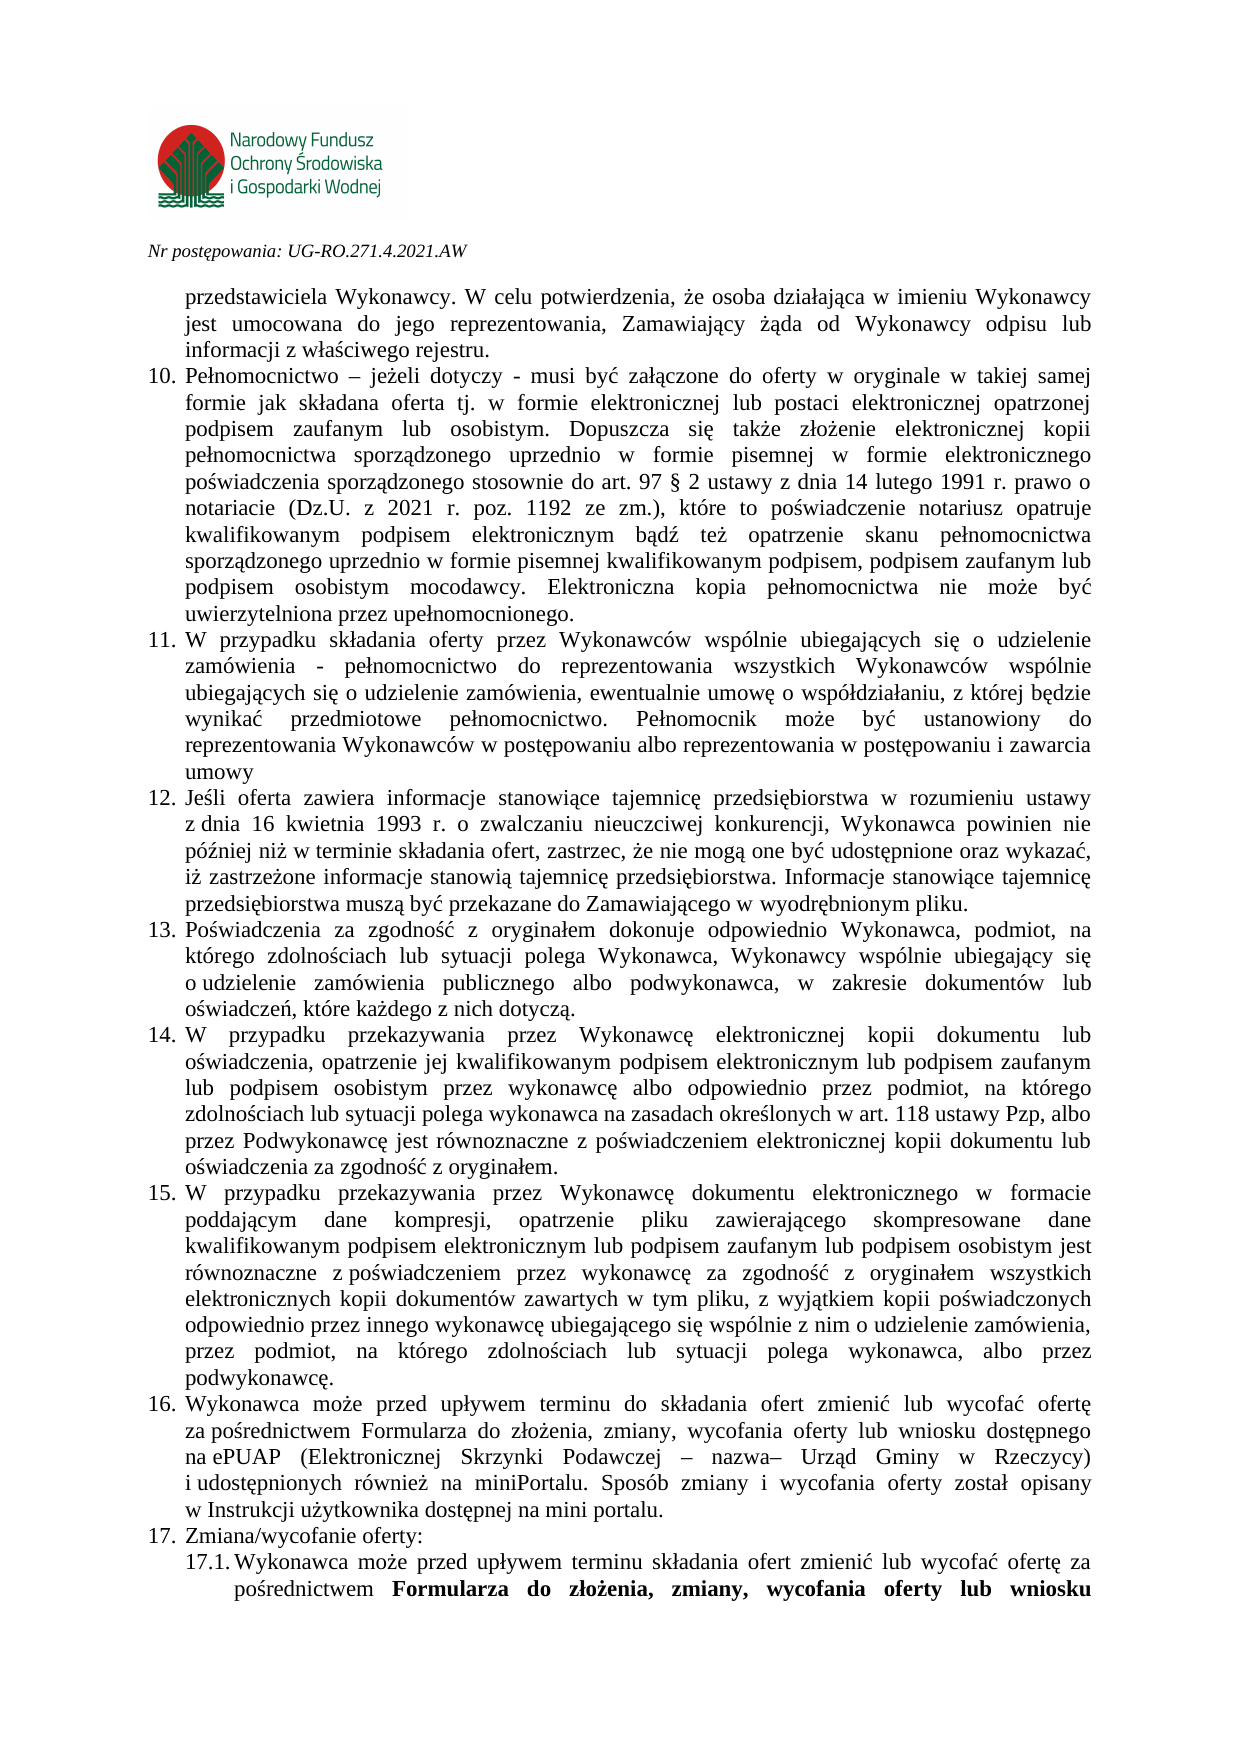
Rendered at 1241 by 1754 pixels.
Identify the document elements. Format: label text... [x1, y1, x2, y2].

picture [147, 106, 408, 219]
list Poświadczenia za zgodność z oryginałem dokonuje odpowiednio Wykonawca, podmiot, na którego zdolnościach lub sytuacji polega Wykonawca, Wykonawcy wspólnie ubiegający się o udzielenie zamówienia publicznego albo podwykonawca, w zakresie dokumentów lub oświadczeń, które każdego z nich dotyczą. [148, 916, 1093, 1021]
list Jeśli oferta zawiera informacje stanowiące tajemnicę przedsiębiorstwa w rozumieniu ustawy z dnia 16 kwietnia 1993 r. o zwalczaniu nieuczciwej konkurencji, Wykonawca powinien nie później niż w terminie składania ofert, zastrzec, że nie mogą one być udostępnione oraz wykazać, iż zastrzeżone informacje stanowią tajemnicę przedsiębiorstwa. Informacje stanowiące tajemnicę przedsiębiorstwa muszą być przekazane do Zamawiającego w wyodrębnionym pliku. [148, 784, 1093, 916]
list Pełnomocnictwo – jeżeli dotyczy - musi być załączone do oferty w oryginale w takiej samej formie jak składana oferta tj. w formie elektronicznej lub postaci elektronicznej opatrzonej podpisem zaufanym lub osobistym. Dopuszcza się także złożenie elektronicznej kopii pełnomocnictwa sporządzonego uprzednio w formie pisemnej w formie elektronicznego poświadczenia sporządzonego stosownie do art. 97 § 2 ustawy z dnia 14 lutego 1991 r. prawo o notariacie (Dz.U. z 2021 r. poz. 1192 ze zm.), które to poświadczenie notariusz opatruje kwalifikowanym podpisem elektronicznym bądź też opatrzenie skanu pełnomocnictwa sporządzonego uprzednio w formie pisemnej kwalifikowanym podpisem, podpisem zaufanym lub podpisem osobistym mocodawcy. Elektroniczna kopia pełnomocnictwa nie może być uwierzytelniona przez upełnomocnionego. [148, 362, 1093, 626]
list W przypadku przekazywania przez Wykonawcę dokumentu elektronicznego w formacie poddającym dane kompresji, opatrzenie pliku zawierającego skompresowane dane kwalifikowanym podpisem elektronicznym lub podpisem zaufanym lub podpisem osobistym jest równoznaczne z poświadczeniem przez wykonawcę za zgodność z oryginałem wszystkich elektronicznych kopii dokumentów zawartych w tym pliku, z wyjątkiem kopii poświadczonych odpowiednio przez innego wykonawcę ubiegającego się wspólnie z nim o udzielenie zamówienia, przez podmiot, na którego zdolnościach lub sytuacji polega wykonawca, albo przez podwykonawcę. [148, 1179, 1093, 1390]
list Zmiana/wycofanie oferty: [148, 1522, 1093, 1548]
list W przypadku składania oferty przez Wykonawców wspólnie ubiegających się o udzielenie zamówienia - pełnomocnictwo do reprezentowania wszystkich Wykonawców wspólnie ubiegających się o udzielenie zamówienia, ewentualnie umowę o współdziałaniu, z której będzie wynikać przedmiotowe pełnomocnictwo. Pełnomocnik może być ustanowiony do reprezentowania Wykonawców w postępowaniu albo reprezentowania w postępowaniu i zawarcia umowy [148, 626, 1093, 784]
list Wykonawca może przed upływem terminu do składania ofert zmienić lub wycofać ofertę za pośrednictwem Formularza do złożenia, zmiany, wycofania oferty lub wniosku dostępnego na ePUAP (Elektronicznej Skrzynki Podawczej – nazwa– Urząd Gminy w Rzeczycy) i udostępnionych również na miniPortalu. Sposób zmiany i wycofania oferty został opisany w Instrukcji użytkownika dostępnej na mini portalu. [148, 1390, 1093, 1522]
list W przypadku przekazywania przez Wykonawcę elektronicznej kopii dokumentu lub oświadczenia, opatrzenie jej kwalifikowanym podpisem elektronicznym lub podpisem zaufanym lub podpisem osobistym przez wykonawcę albo odpowiednio przez podmiot, na którego zdolnościach lub sytuacji polega wykonawca na zasadach określonych w art. 118 ustawy Pzp, albo przez Podwykonawcę jest równoznaczne z poświadczeniem elektronicznej kopii dokumentu lub oświadczenia za zgodność z oryginałem. [148, 1021, 1093, 1179]
